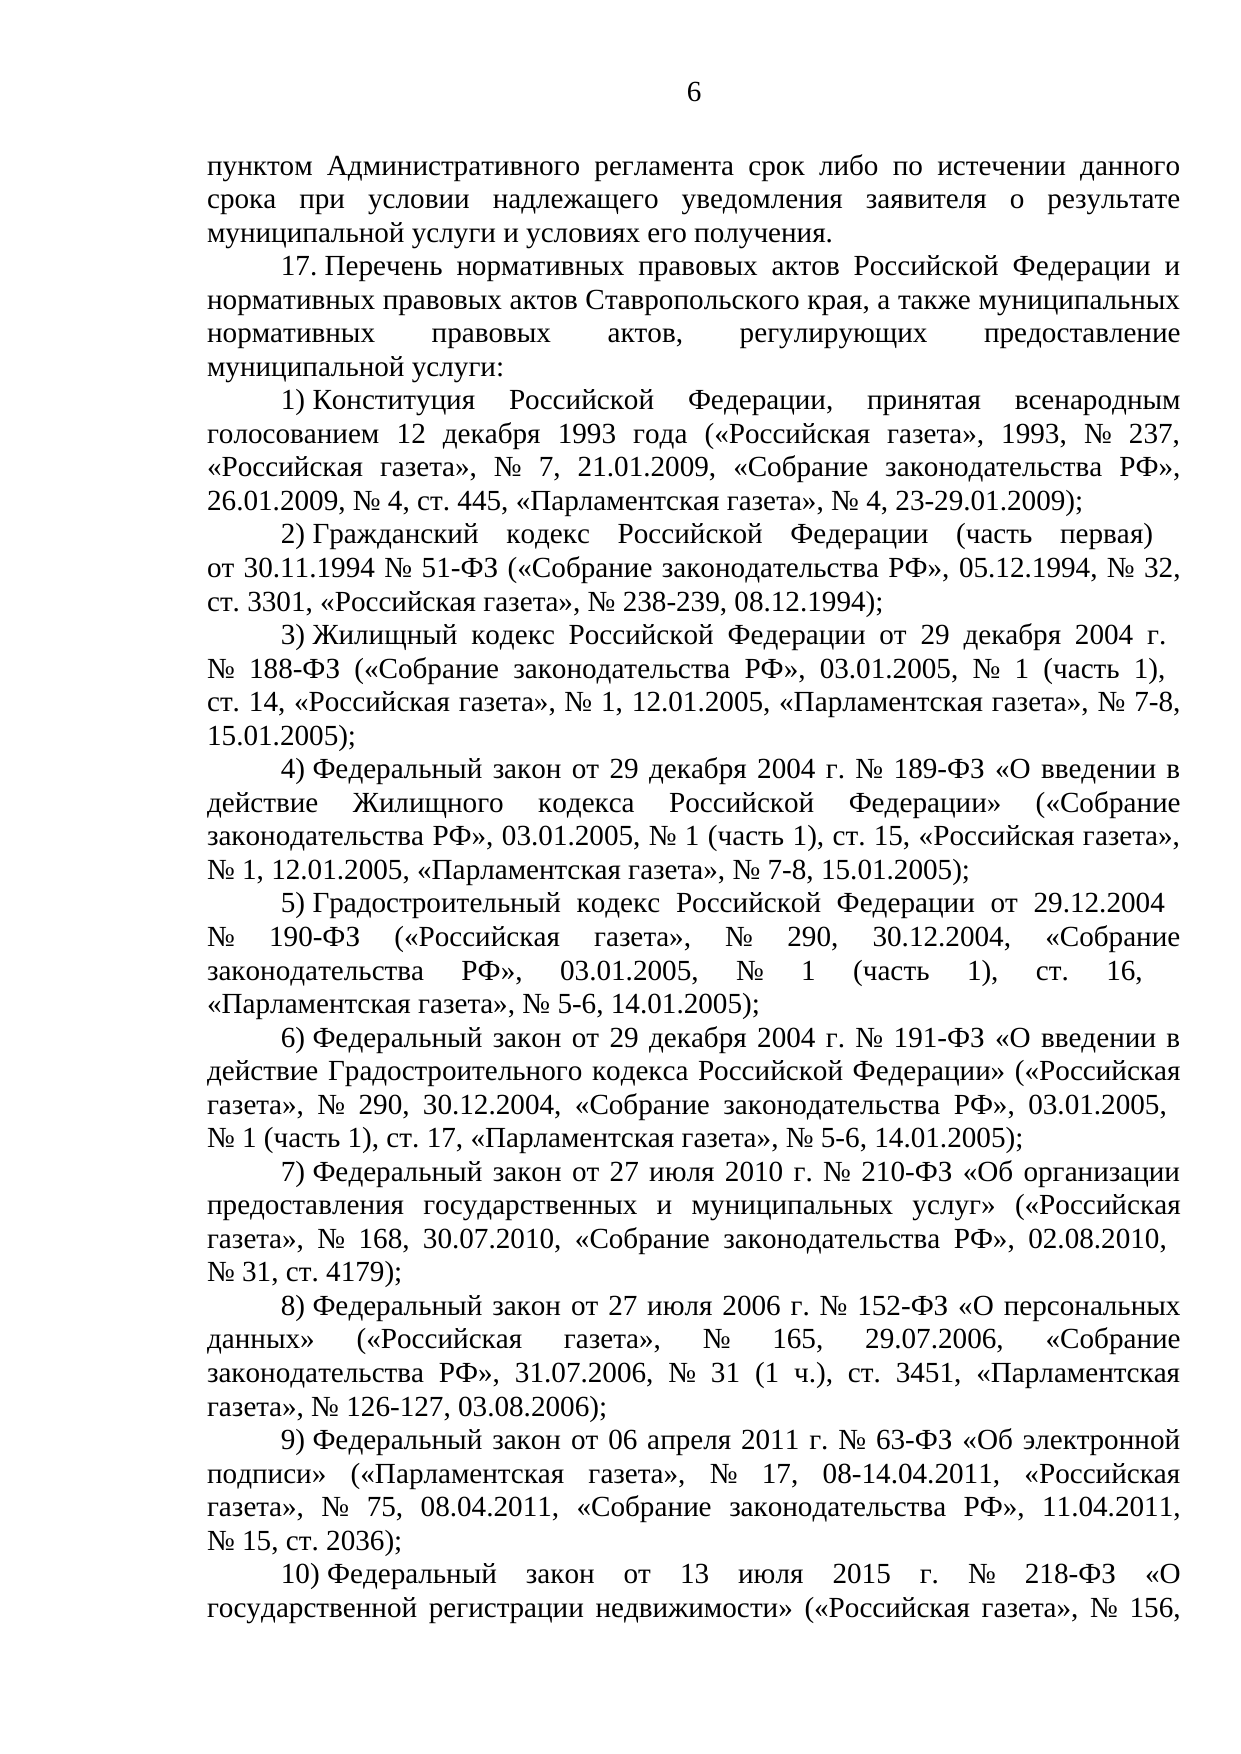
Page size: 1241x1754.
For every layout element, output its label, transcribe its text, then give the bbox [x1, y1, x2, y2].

list Федеральный закон от 29 декабря 2004 г. № 189-ФЗ «О введении в действие Жилищного кодекса Российской Федерации» («Собрание законодательства РФ», 03.01.2005, № 1 (часть 1), ст. 15, «Российская газета», № 1, 12.01.2005, «Парламентская газета», № 7-8, 15.01.2005); [207, 751, 1181, 886]
list Федеральный закон от 06 апреля 2011 г. № 63-ФЗ «Об электронной подписи» («Парламентская газета», № 17, 08-14.04.2011, «Российская газета», № 75, 08.04.2011, «Собрание законодательства РФ», 11.04.2011, № 15, ст. 2036); [207, 1422, 1181, 1556]
list Федеральный закон от 27 июля 2010 г. № 210-ФЗ «Об организации предоставления государственных и муниципальных услуг» («Российская газета», № 168, 30.07.2010, «Собрание законодательства РФ», 02.08.2010, № 31, ст. 4179); [207, 1154, 1181, 1288]
list Федеральный закон от 27 июля 2006 г. № 152-ФЗ «О персональных данных» («Российская газета», № 165, 29.07.2006, «Собрание законодательства РФ», 31.07.2006, № 31 (1 ч.), ст. 3451, «Парламентская газета», № 126-127, 03.08.2006); [207, 1288, 1181, 1422]
list Федеральный закон от 29 декабря 2004 г. № 191-ФЗ «О введении в действие Градостроительного кодекса Российской Федерации» («Российская газета», № 290, 30.12.2004, «Собрание законодательства РФ», 03.01.2005, № 1 (часть 1), ст. 17, «Парламентская газета», № 5-6, 14.01.2005); [207, 1020, 1181, 1154]
list Гражданский кодекс Российской Федерации (часть первая) от 30.11.1994 № 51-ФЗ («Собрание законодательства РФ», 05.12.1994, № 32, ст. 3301, «Российская газета», № 238-239, 08.12.1994); [207, 517, 1181, 617]
list Перечень нормативных правовых актов Российской Федерации и нормативных правовых актов Ставропольского края, а также муниципальных нормативных правовых актов, регулирующих предоставление муниципальной услуги: [207, 248, 1181, 382]
list Конституция Российской Федерации, принятая всенародным голосованием 12 декабря 1993 года («Российская газета», 1993, № 237, «Российская газета», № 7, 21.01.2009, «Собрание законодательства РФ», 26.01.2009, № 4, ст. 445, «Парламентская газета», № 4, 23-29.01.2009); [207, 382, 1181, 517]
list Жилищный кодекс Российской Федерации от 29 декабря 2004 г. № 188-ФЗ («Собрание законодательства РФ», 03.01.2005, № 1 (часть 1), ст. 14, «Российская газета», № 1, 12.01.2005, «Парламентская газета», № 7-8, 15.01.2005); [207, 617, 1181, 751]
list Градостроительный кодекс Российской Федерации от 29.12.2004 № 190-ФЗ («Российская газета», № 290, 30.12.2004, «Собрание законодательства РФ», 03.01.2005, № 1 (часть 1), ст. 16, «Парламентская газета», № 5-6, 14.01.2005); [207, 886, 1181, 1020]
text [207, 148, 1181, 248]
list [207, 1556, 1181, 1623]
